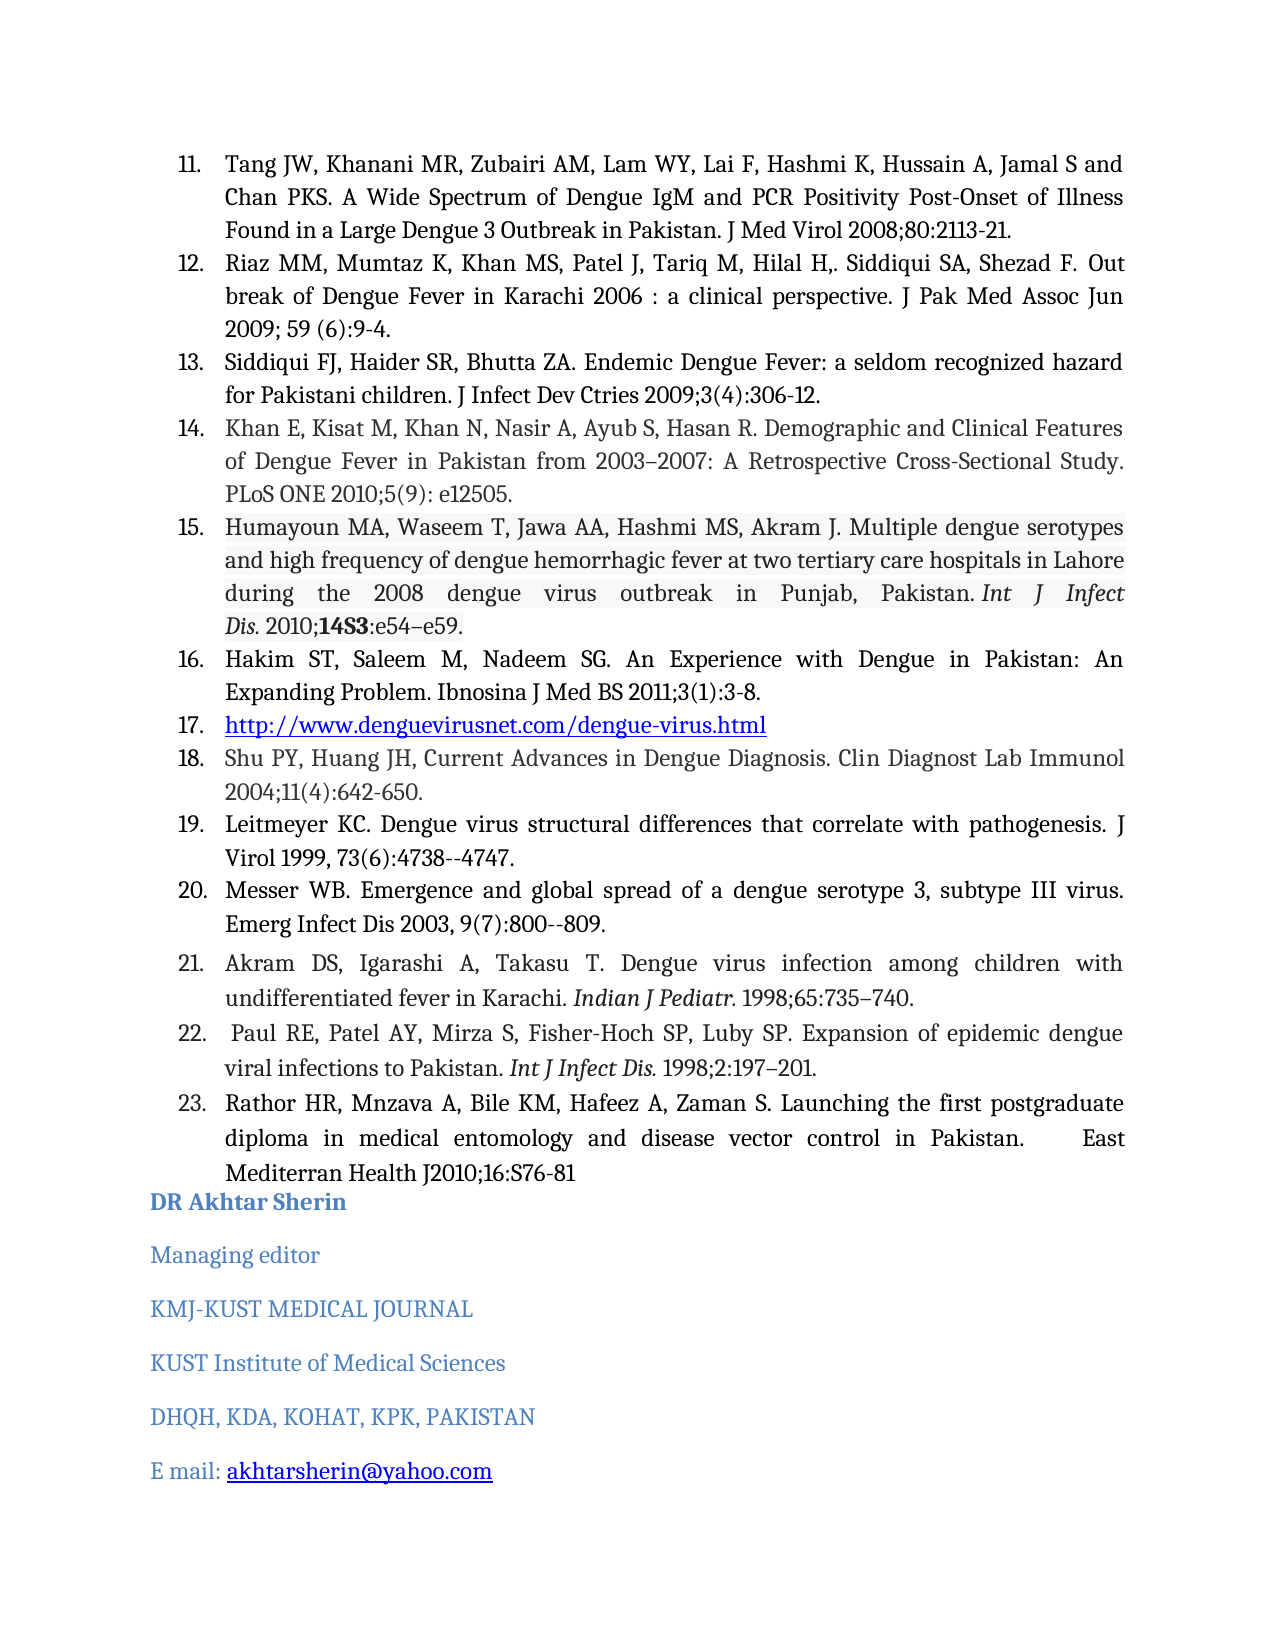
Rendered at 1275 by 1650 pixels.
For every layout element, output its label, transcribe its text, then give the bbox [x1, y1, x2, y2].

list Rathor HR, Mnzava A, Bile KM, Hafeez A, Zaman S. Launching the first postgraduate diploma in medical entomology and disease vector control in Pakistan. East Mediterran Health J2010;16:S76-81 [178, 1082, 1125, 1187]
list Shu PY, Huang JH, Current Advances in Dengue Diagnosis. Clin Diagnost Lab Immunol 2004;11(4):642-650. [178, 744, 1125, 806]
list http://www.denguevirusnet.com/dengue-virus.html [178, 711, 1125, 740]
list Paul RE, Patel AY, Mirza S, Fisher-Hoch SP, Luby SP. Expansion of epidemic dengue viral infections to Pakistan. Int J Infect Dis. 1998;2:197–201. [178, 1012, 1125, 1082]
list Humayoun MA, Waseem T, Jawa AA, Hashmi MS, Akram J. Multiple dengue serotypes and high frequency of dengue hemorrhagic fever at two tertiary care hospitals in Lahore during the 2008 dengue virus outbreak in Punjab, Pakistan. Int J Infect Dis. 2010;14S3:e54–e59. [178, 513, 1125, 641]
text DR Akhtar Sherin [150, 1187, 1125, 1216]
list Riaz MM, Mumtaz K, Khan MS, Patel J, Tariq M, Hilal H,. Siddiqui SA, Shezad F. Out break of Dengue Fever in Karachi 2006 : a clinical perspective. J Pak Med Assoc Jun 2009; 59 (6):9-4. [178, 249, 1125, 344]
text KUST Institute of Medical Sciences [150, 1349, 1125, 1378]
list Akram DS, Igarashi A, Takasu T. Dengue virus infection among children with undifferentiated fever in Karachi. Indian J Pediatr. 1998;65:735–740. [178, 942, 1125, 1012]
text KMJ-KUST MEDICAL JOURNAL [150, 1295, 1125, 1324]
list Messer WB. Emergence and global spread of a dengue serotype 3, subtype III virus. Emerg Infect Dis 2003, 9(7):800--809. [178, 876, 1125, 938]
list Tang JW, Khanani MR, Zubairi AM, Lam WY, Lai F, Hashmi K, Hussain A, Jamal S and Chan PKS. A Wide Spectrum of Dengue IgM and PCR Positivity Post-Onset of Illness Found in a Large Dengue 3 Outbreak in Pakistan. J Med Virol 2008;80:2113-21. [178, 150, 1125, 245]
text Managing editor [150, 1241, 1125, 1270]
list Leitmeyer KC. Dengue virus structural differences that correlate with pathogenesis. J Virol 1999, 73(6):4738--4747. [178, 810, 1125, 872]
text DHQH, KDA, KOHAT, KPK, PAKISTAN [150, 1403, 1125, 1432]
list Hakim ST, Saleem M, Nadeem SG. An Experience with Dengue in Pakistan: An Expanding Problem. Ibnosina J Med BS 2011;3(1):3-8. [178, 645, 1125, 707]
list Khan E, Kisat M, Khan N, Nasir A, Ayub S, Hasan R. Demographic and Clinical Features of Dengue Fever in Pakistan from 2003–2007: A Retrospective Cross-Sectional Study. PLoS ONE 2010;5(9): e12505. [178, 414, 1125, 509]
text E mail: akhtarsherin@yahoo.com [150, 1457, 1125, 1486]
list Siddiqui FJ, Haider SR, Bhutta ZA. Endemic Dengue Fever: a seldom recognized hazard for Pakistani children. J Infect Dev Ctries 2009;3(4):306-12. [178, 348, 1125, 410]
